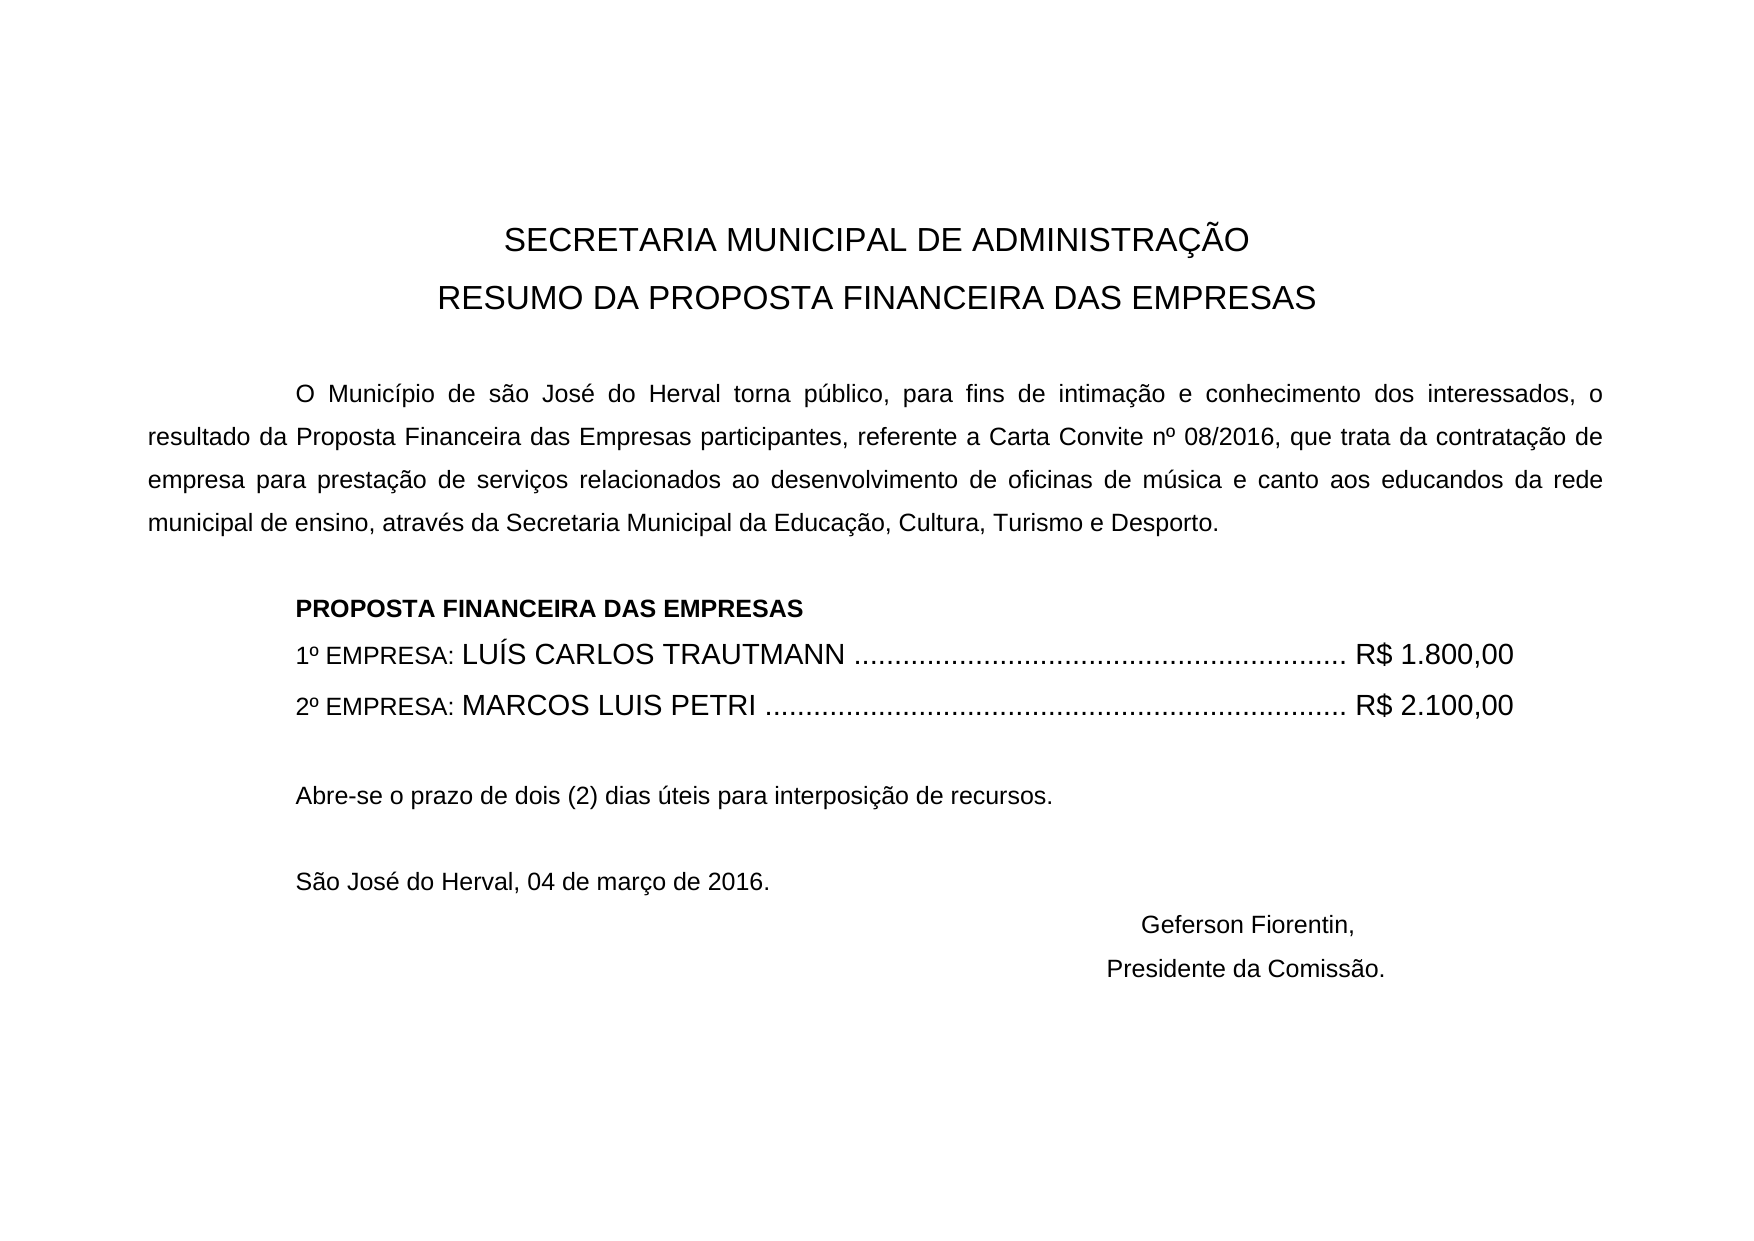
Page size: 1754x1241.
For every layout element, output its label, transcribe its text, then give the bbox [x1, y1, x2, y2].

text RESUMO DA PROPOSTA FINANCEIRA DAS EMPRESAS [148, 278, 1606, 316]
text SECRETARIA MUNICIPAL DE ADMINISTRAÇÃO [148, 220, 1606, 259]
text O Município de são José do Herval torna público, para fins de intimação e conhecimento dos interessados, o resultado da Proposta Financeira das Empresas participantes, referente a Carta Convite nº 08/2016, que trata da contratação de empresa para prestação de serviços relacionados ao desenvolvimento de oficinas de música e canto aos educandos da rede municipal de ensino, através da Secretaria Municipal da Educação, Cultura, Turismo e Desporto. [148, 379, 1606, 537]
text Abre-se o prazo de dois (2) dias úteis para interposição de recursos. [148, 781, 1606, 810]
text 2º EMPRESA: MARCOS LUIS PETRI ........................................................................ R$ 2.100,00 [148, 688, 1606, 721]
text Presidente da Comissão. [148, 954, 1606, 982]
text 1º EMPRESA: LUÍS CARLOS TRAUTMANN ............................................................. R$ 1.800,00 [148, 637, 1606, 671]
text São José do Herval, 04 de março de 2016. [148, 867, 1606, 896]
text Geferson Fiorentin, [148, 911, 1606, 939]
text PROPOSTA FINANCEIRA DAS EMPRESAS [148, 594, 1606, 623]
